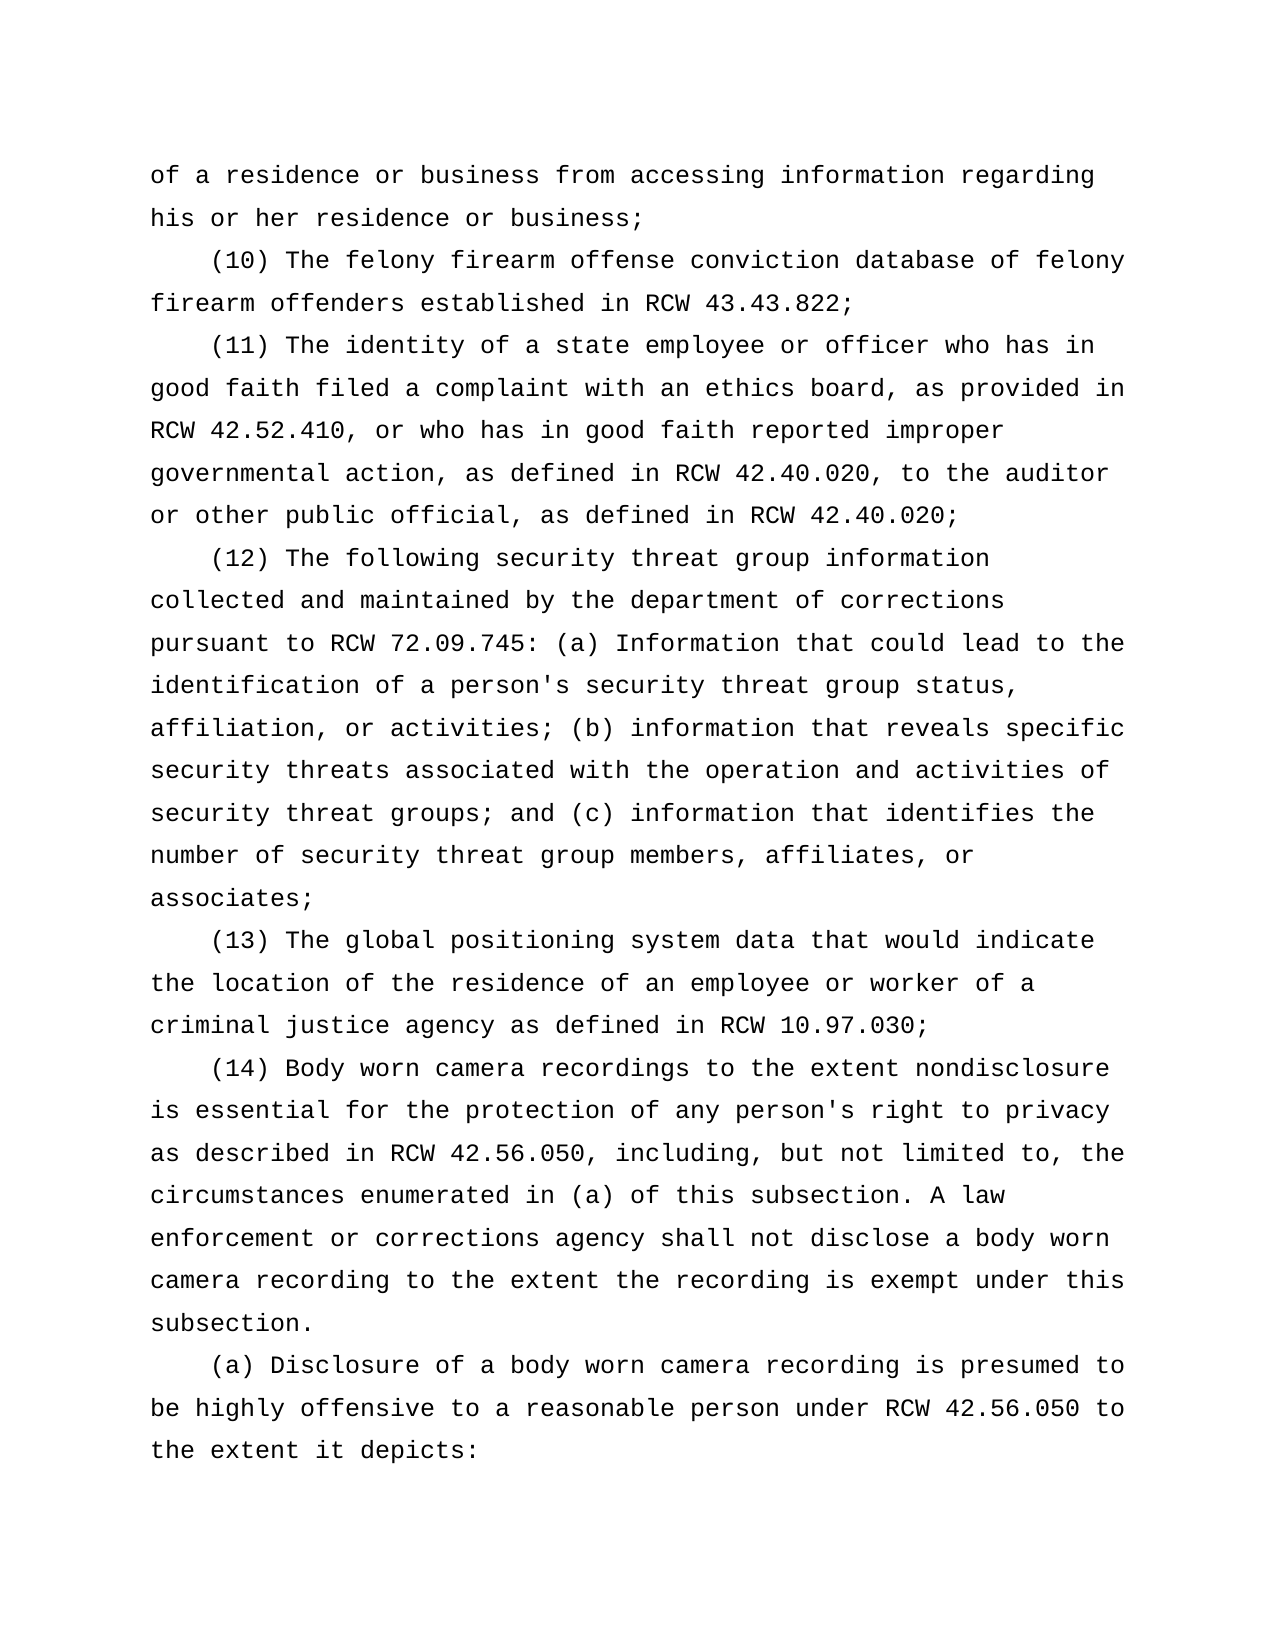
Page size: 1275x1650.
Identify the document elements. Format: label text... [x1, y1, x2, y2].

text (11) The identity of a state employee or officer who has in good faith filed a complaint with an ethics board, as provided in RCW 42.52.410, or who has in good faith reported improper governmental action, as defined in RCW 42.40.020, to the auditor or other public official, as defined in RCW 42.40.020; [150, 320, 1125, 532]
text (12) The following security threat group information collected and maintained by the department of corrections pursuant to RCW 72.09.745: (a) Information that could lead to the identification of a person's security threat group status, affiliation, or activities; (b) information that reveals specific security threats associated with the operation and activities of security threat groups; and (c) information that identifies the number of security threat group members, affiliates, or associates; [150, 532, 1125, 915]
text (14) Body worn camera recordings to the extent nondisclosure is essential for the protection of any person's right to privacy as described in RCW 42.56.050, including, but not limited to, the circumstances enumerated in (a) of this subsection. A law enforcement or corrections agency shall not disclose a body worn camera recording to the extent the recording is exempt under this subsection. [150, 1042, 1125, 1340]
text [150, 150, 1125, 235]
text (10) The felony firearm offense conviction database of felony firearm offenders established in RCW 43.43.822; [150, 235, 1125, 320]
text (a) Disclosure of a body worn camera recording is presumed to be highly offensive to a reasonable person under RCW 42.56.050 to the extent it depicts: [150, 1340, 1125, 1467]
text (13) The global positioning system data that would indicate the location of the residence of an employee or worker of a criminal justice agency as defined in RCW 10.97.030; [150, 915, 1125, 1042]
